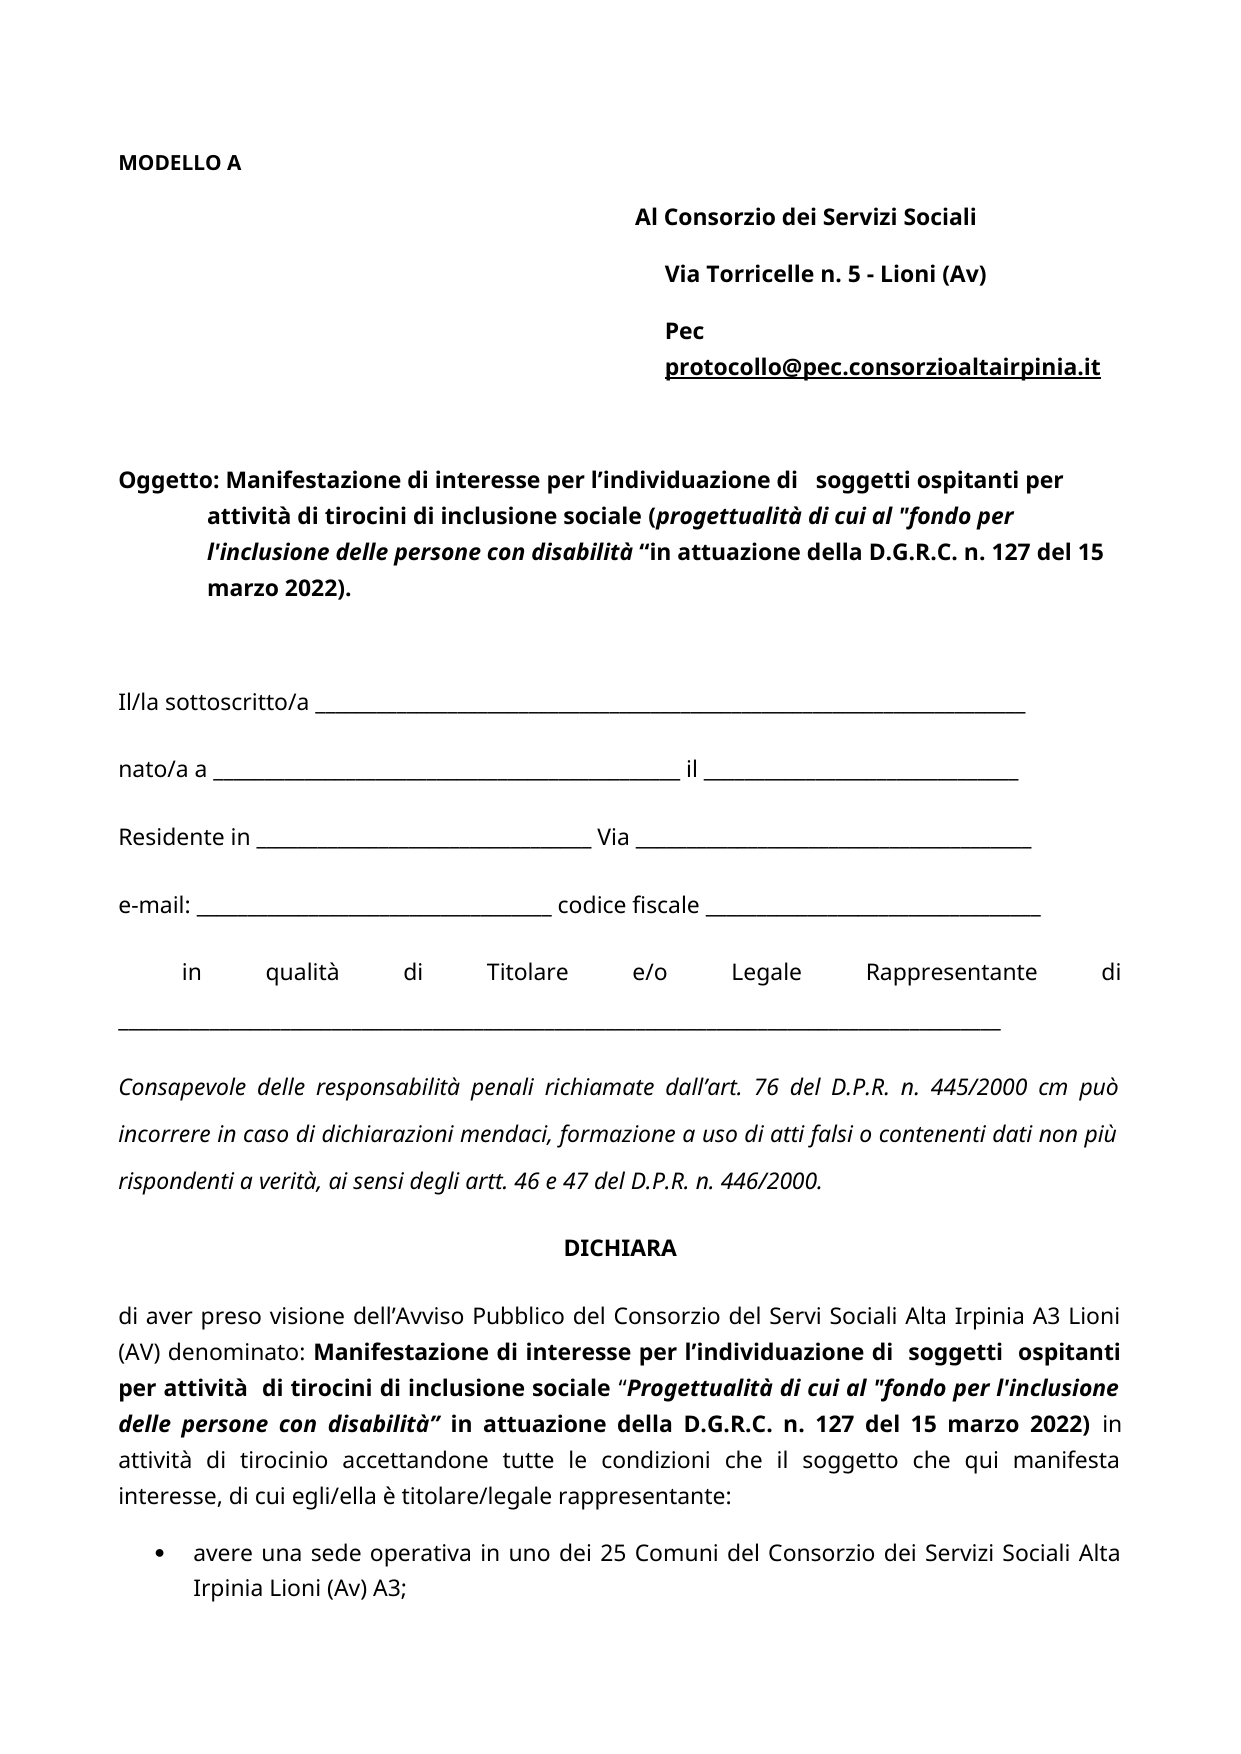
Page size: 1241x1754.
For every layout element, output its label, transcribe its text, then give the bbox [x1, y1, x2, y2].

text nato/a a ______________________________________________ il _______________________________ [118, 753, 1122, 784]
text Al Consorzio dei Servizi Sociali [635, 201, 1122, 232]
text DICHIARA [118, 1232, 1122, 1263]
text Pec protocollo@pec.consorzioaltairpinia.it [664, 314, 1122, 382]
text MODELLO A [118, 148, 1122, 176]
text di aver preso visione dell’Avviso Pubblico del Consorzio del Servi Sociali Alta Irpinia A3 Lioni (AV) denominato: Manifestazione di interesse per l’individuazione di soggetti ospitanti per attività di tirocini di inclusione sociale “Progettualità di cui al "fondo per l'inclusione delle persone con disabilità” in attuazione della D.G.R.C. n. 127 del 15 marzo 2022) in attività di tirocinio accettandone tutte le condizioni che il soggetto che qui manifesta interesse, di cui egli/ella è titolare/legale rappresentante: [118, 1300, 1122, 1511]
text Oggetto: Manifestazione di interesse per l’individuazione di soggetti ospitanti per attività di tirocini di inclusione sociale (progettualità di cui al "fondo per l'inclusione delle persone con disabilità “in attuazione della D.G.R.C. n. 127 del 15 marzo 2022). [118, 464, 1122, 603]
text Residente in _________________________________ Via _______________________________________ [118, 821, 1122, 852]
text Il/la sottoscritto/a ______________________________________________________________________ [118, 685, 1122, 717]
list avere una sede operativa in uno dei 25 Comuni del Consorzio dei Servizi Sociali Alta Irpinia Lioni (Av) A3; [156, 1536, 1122, 1604]
text Consapevole delle responsabilità penali richiamate dall’art. 76 del D.P.R. n. 445/2000 cm può incorrere in caso di dichiarazioni mendaci, formazione a uso di atti falsi o contenenti dati non più rispondenti a verità, ai sensi degli artt. 46 e 47 del D.P.R. n. 446/2000. [118, 1071, 1122, 1196]
text Via Torricelle n. 5 - Lioni (Av) [664, 258, 1122, 289]
text e-mail: ___________________________________ codice fiscale _________________________________ [118, 888, 1122, 920]
text in qualità di Titolare e/o Legale Rappresentante di _______________________________________________________________________________________ [118, 956, 1122, 1034]
